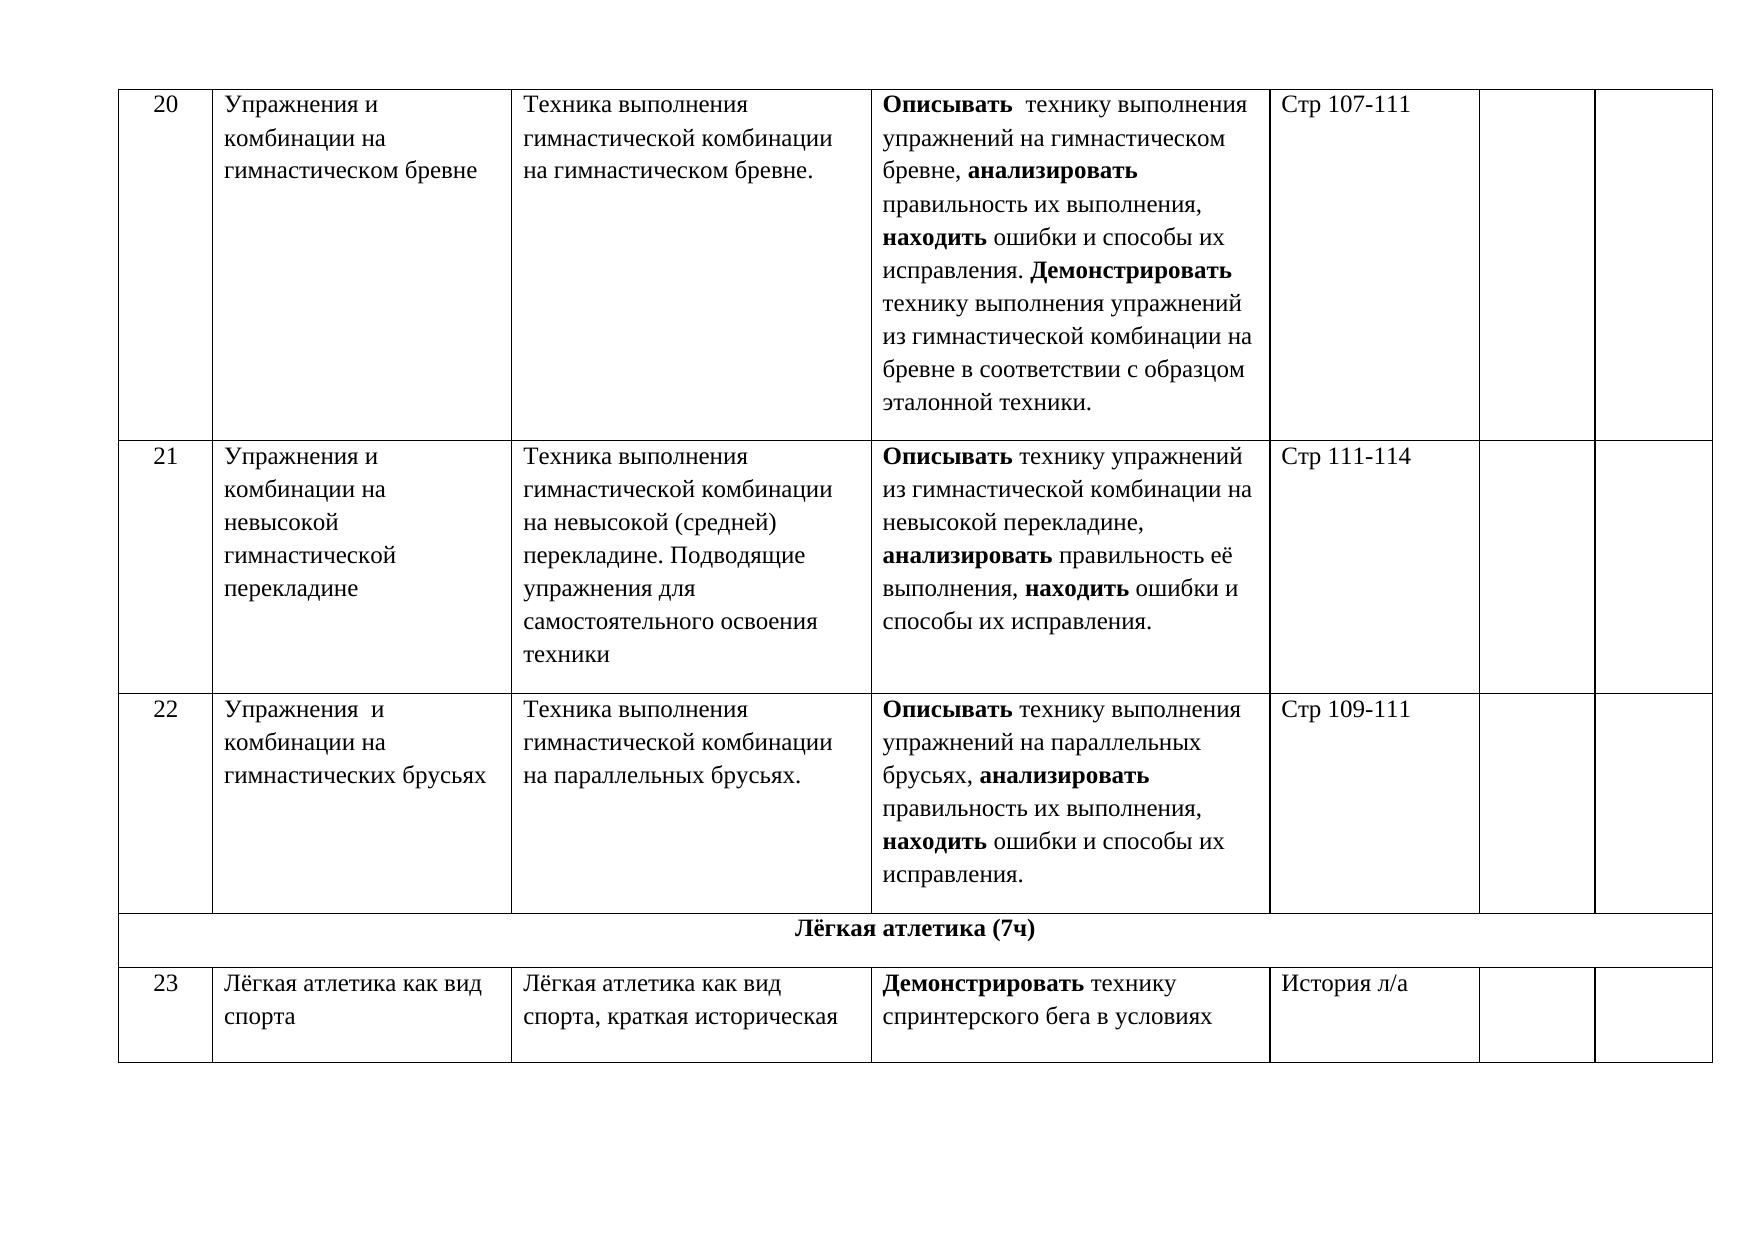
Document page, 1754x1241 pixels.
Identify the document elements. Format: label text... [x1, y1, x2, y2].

table_cell Стр 111-114 [1271, 441, 1479, 693]
table_cell [1480, 90, 1594, 440]
table_cell [1480, 694, 1594, 912]
table_cell Техника выполнения гимнастической комбинации на гимнастическом бревне. [512, 90, 871, 440]
table_cell Упражнения и комбинации на гимнастическом бревне [213, 90, 511, 440]
table_cell Описывать технику выполнения упражнений на гимнастическом бревне, анализировать правильность их выполнения, находить ошибки и способы их исправления. Демонстрировать технику выполнения упражнений из гимнастической комбинации на бревне в соответствии с образцом эталонной техники. [872, 90, 1269, 440]
table_cell История л/а [1271, 968, 1479, 1062]
table_cell [1596, 694, 1712, 912]
table_cell Стр 107-111 [1271, 90, 1479, 440]
table_cell Упражнения и комбинации на гимнастических брусьях [213, 694, 511, 912]
table_cell [1480, 441, 1594, 693]
table_cell Техника выполнения гимнастической комбинации на параллельных брусьях. [512, 694, 871, 912]
table_cell Стр 109-111 [1271, 694, 1479, 912]
table_cell Описывать технику упражнений из гимнастической комбинации на невысокой перекладине, анализировать правильность её выполнения, находить ошибки и способы их исправления. [872, 441, 1269, 693]
table_cell 20 [119, 90, 212, 440]
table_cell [213, 968, 511, 1062]
table_cell Техника выполнения гимнастической комбинации на невысокой (средней) перекладине. Подводящие упражнения для самостоятельного освоения техники [512, 441, 871, 693]
table_cell [1596, 968, 1712, 1062]
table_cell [512, 968, 871, 1062]
table_cell [1480, 968, 1594, 1062]
table_cell Лёгкая атлетика (7ч) [119, 914, 1712, 967]
table_cell Описывать технику выполнения упражнений на параллельных брусьях, анализировать правильность их выполнения, находить ошибки и способы их исправления. [872, 694, 1269, 912]
table_cell [1596, 90, 1712, 440]
table_cell Упражнения и комбинации на невысокой гимнастической перекладине [213, 441, 511, 693]
table_cell 23 [119, 968, 212, 1062]
table_cell [1596, 441, 1712, 693]
table_cell 21 [119, 441, 212, 693]
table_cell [872, 968, 1269, 1062]
table_cell 22 [119, 694, 212, 912]
